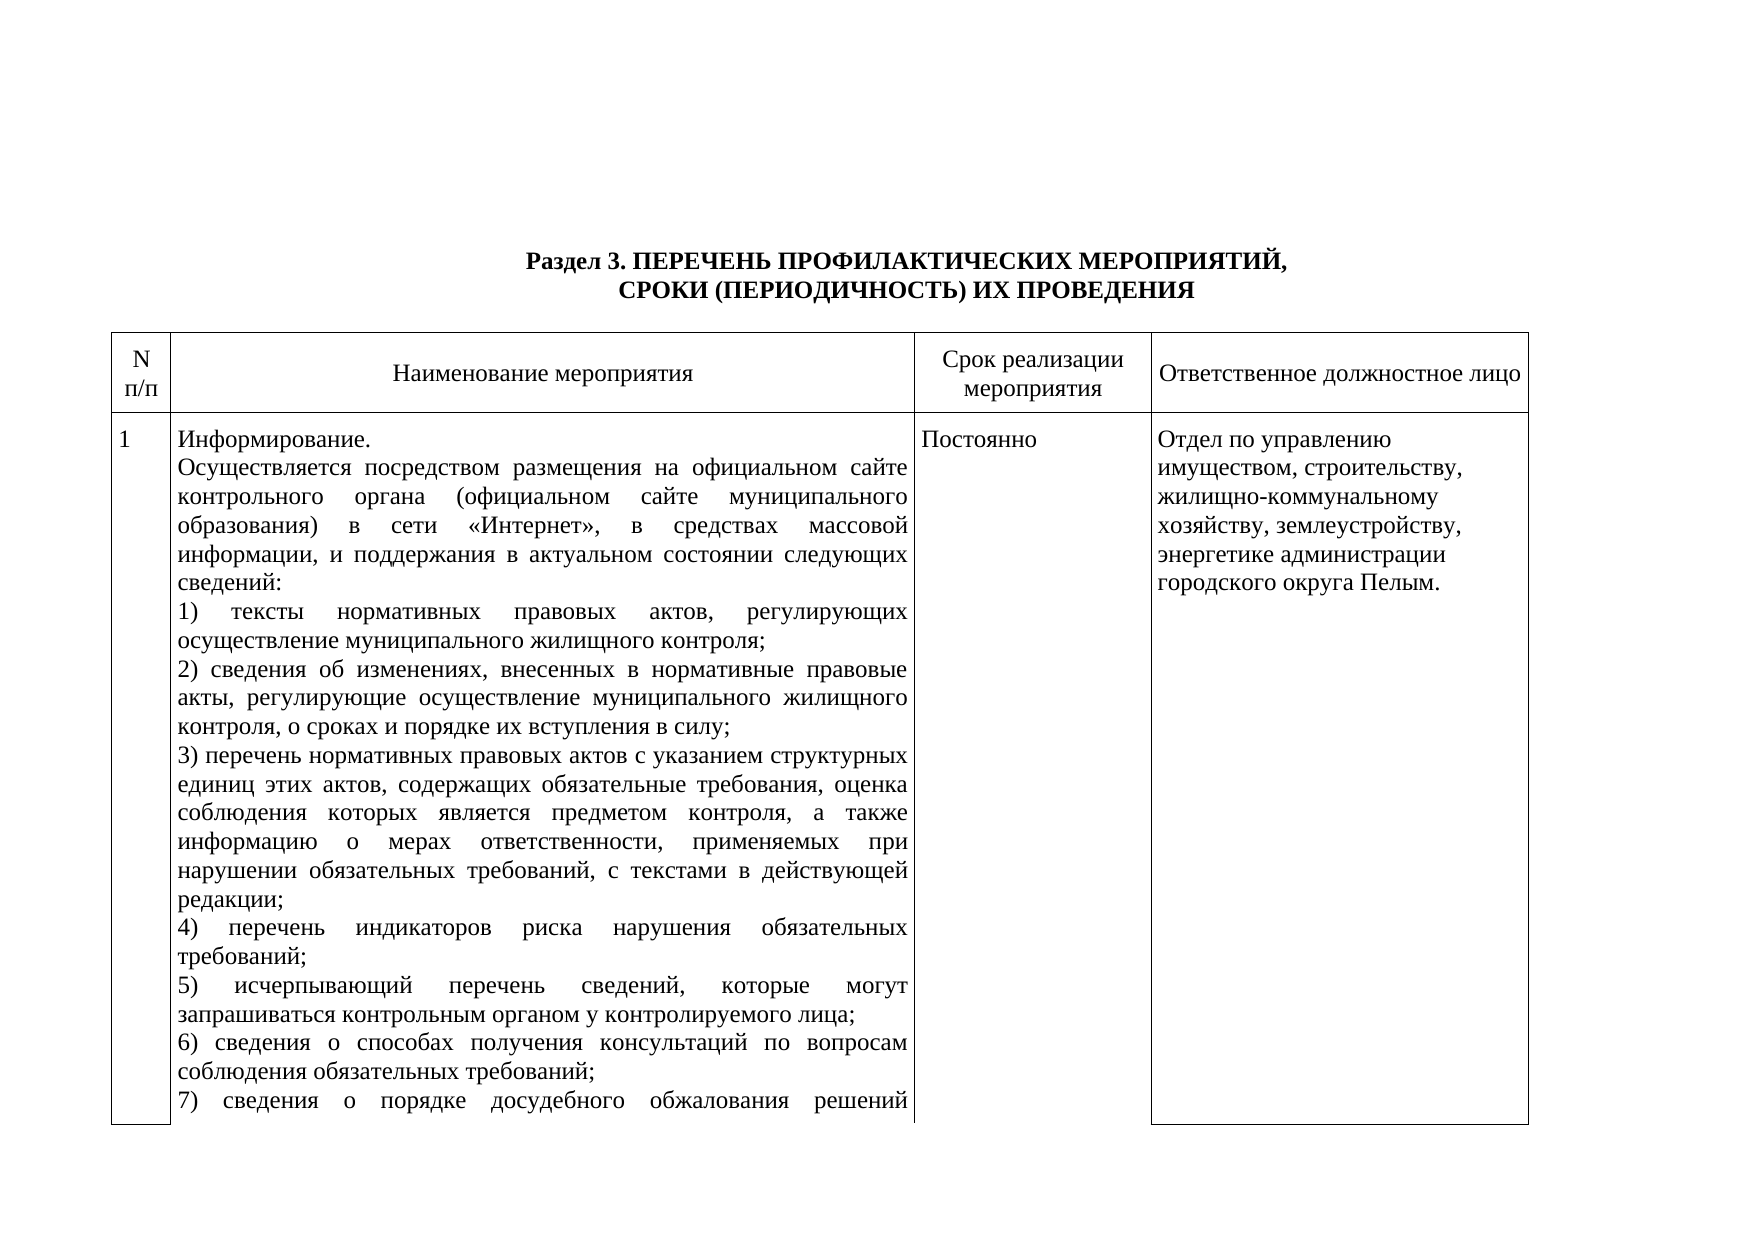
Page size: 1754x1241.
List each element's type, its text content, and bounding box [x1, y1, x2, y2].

table_header Срок реализации мероприятия [915, 333, 1151, 412]
title Раздел 3. ПЕРЕЧЕНЬ ПРОФИЛАКТИЧЕСКИХ МЕРОПРИЯТИЙ, [118, 246, 1695, 275]
table_header Наименование мероприятия [171, 333, 914, 412]
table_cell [1152, 413, 1528, 1124]
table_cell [171, 413, 915, 1124]
table_header N п/п [112, 333, 170, 412]
table_cell Постоянно [915, 413, 1151, 1124]
table_cell 1 [112, 413, 170, 1124]
table_header Ответственное должностное лицо [1152, 333, 1528, 412]
title СРОКИ (ПЕРИОДИЧНОСТЬ) ИХ ПРОВЕДЕНИЯ [118, 275, 1695, 303]
